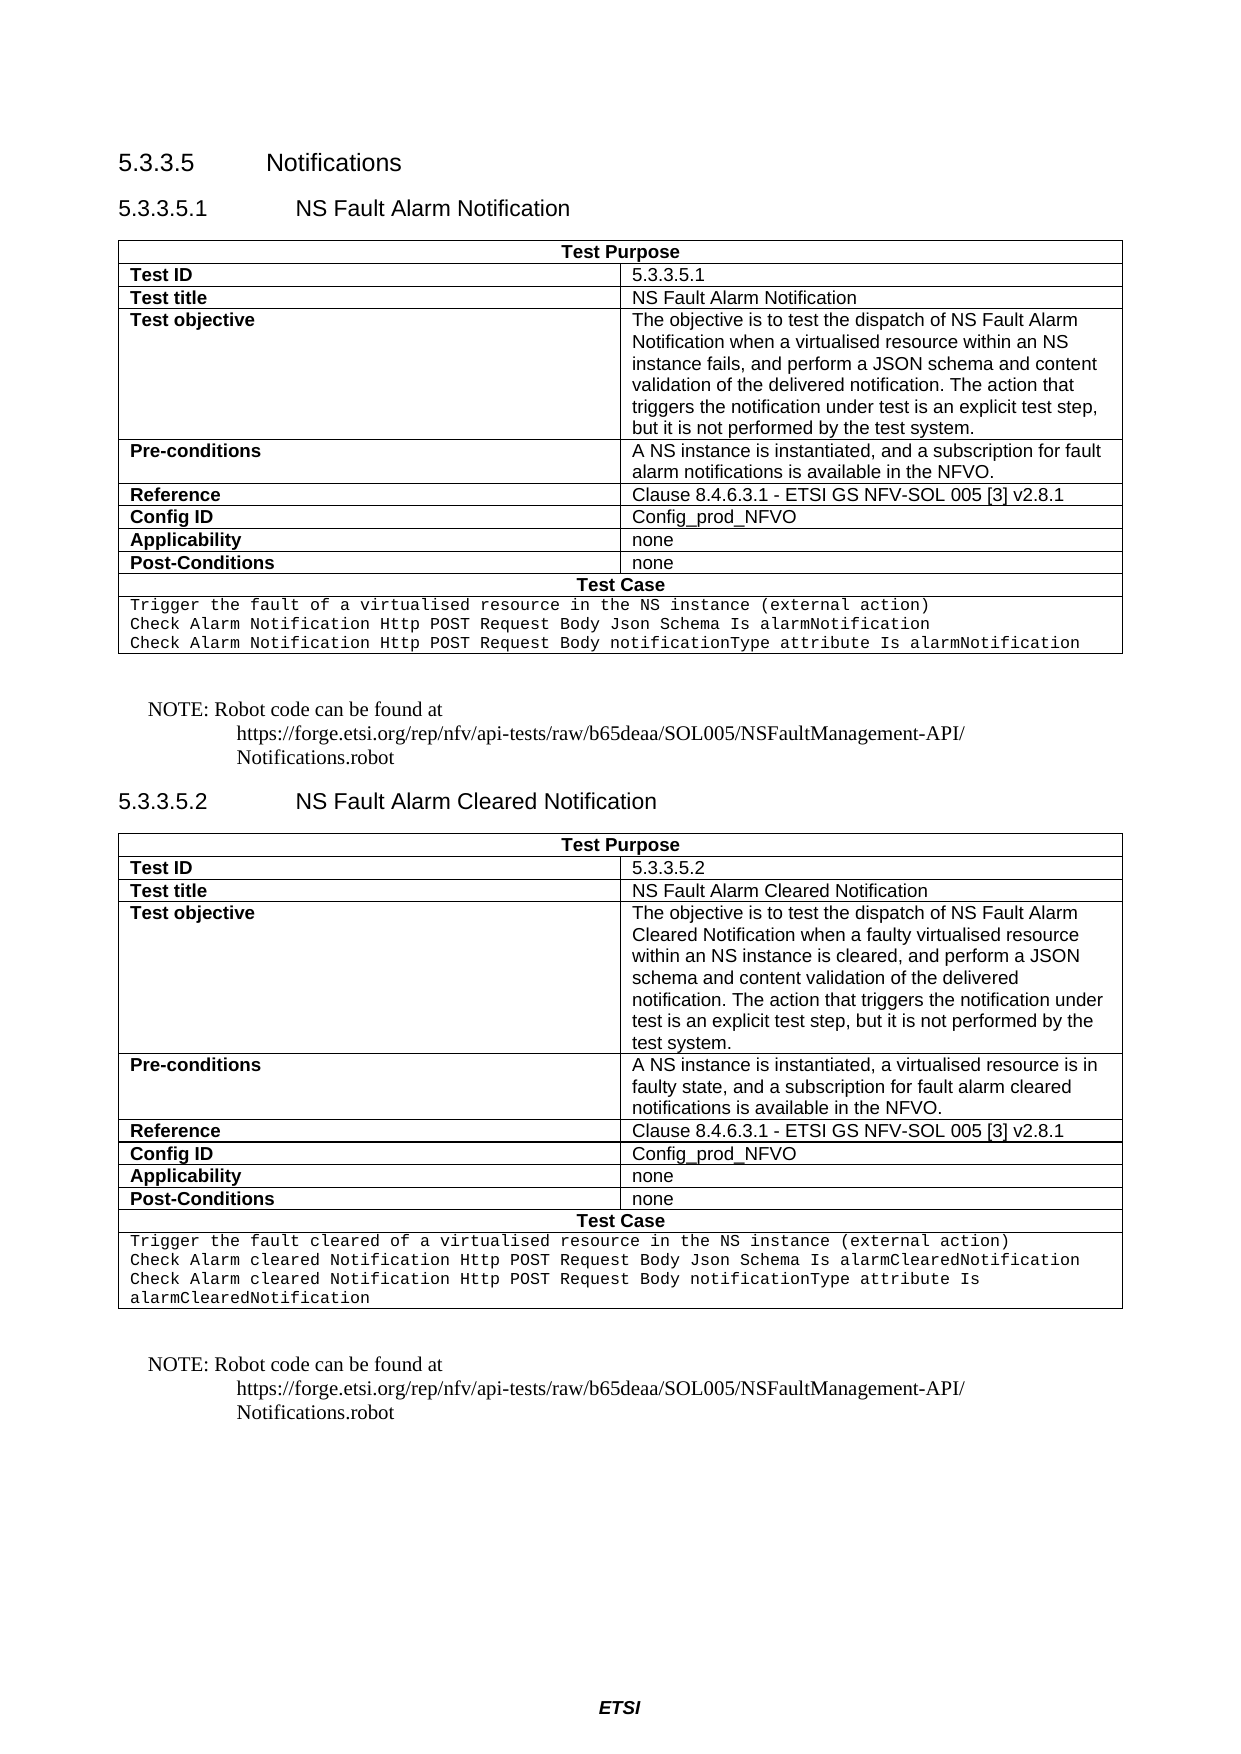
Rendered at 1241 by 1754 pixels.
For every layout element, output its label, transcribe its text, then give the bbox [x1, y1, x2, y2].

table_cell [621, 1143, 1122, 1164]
text NOTE: Robot code can be found at https://forge.etsi.org/rep/nfv/api-tests/raw/b65deaa/SOL005/NSFaultManagement-API/Notifications.robot [148, 1352, 1122, 1424]
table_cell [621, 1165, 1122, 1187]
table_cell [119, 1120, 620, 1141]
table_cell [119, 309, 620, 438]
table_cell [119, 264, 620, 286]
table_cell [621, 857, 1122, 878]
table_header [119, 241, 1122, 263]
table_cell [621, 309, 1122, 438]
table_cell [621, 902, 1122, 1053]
subtitle 5.3.3.5.1 NS Fault Alarm Notification [118, 195, 1122, 222]
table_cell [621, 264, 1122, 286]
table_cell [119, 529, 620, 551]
subtitle 5.3.3.5.2 NS Fault Alarm Cleared Notification [118, 788, 1122, 814]
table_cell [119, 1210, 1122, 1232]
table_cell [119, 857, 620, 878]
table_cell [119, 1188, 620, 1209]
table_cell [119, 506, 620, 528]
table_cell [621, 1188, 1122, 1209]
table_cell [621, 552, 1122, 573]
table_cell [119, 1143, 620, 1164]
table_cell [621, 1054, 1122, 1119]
text NOTE: Robot code can be found at https://forge.etsi.org/rep/nfv/api-tests/raw/b65deaa/SOL005/NSFaultManagement-API/Notifications.robot [148, 697, 1122, 769]
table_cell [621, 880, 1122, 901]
subtitle 5.3.3.5 Notifications [118, 148, 1122, 176]
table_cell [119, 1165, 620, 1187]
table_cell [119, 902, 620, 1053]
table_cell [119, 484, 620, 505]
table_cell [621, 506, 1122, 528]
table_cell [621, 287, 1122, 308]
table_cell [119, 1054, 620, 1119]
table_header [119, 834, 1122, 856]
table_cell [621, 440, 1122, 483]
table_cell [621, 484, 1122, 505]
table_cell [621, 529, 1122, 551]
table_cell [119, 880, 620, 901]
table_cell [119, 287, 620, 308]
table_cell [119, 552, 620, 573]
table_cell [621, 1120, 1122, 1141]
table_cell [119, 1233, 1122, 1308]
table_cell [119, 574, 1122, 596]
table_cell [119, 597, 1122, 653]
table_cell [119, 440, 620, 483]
